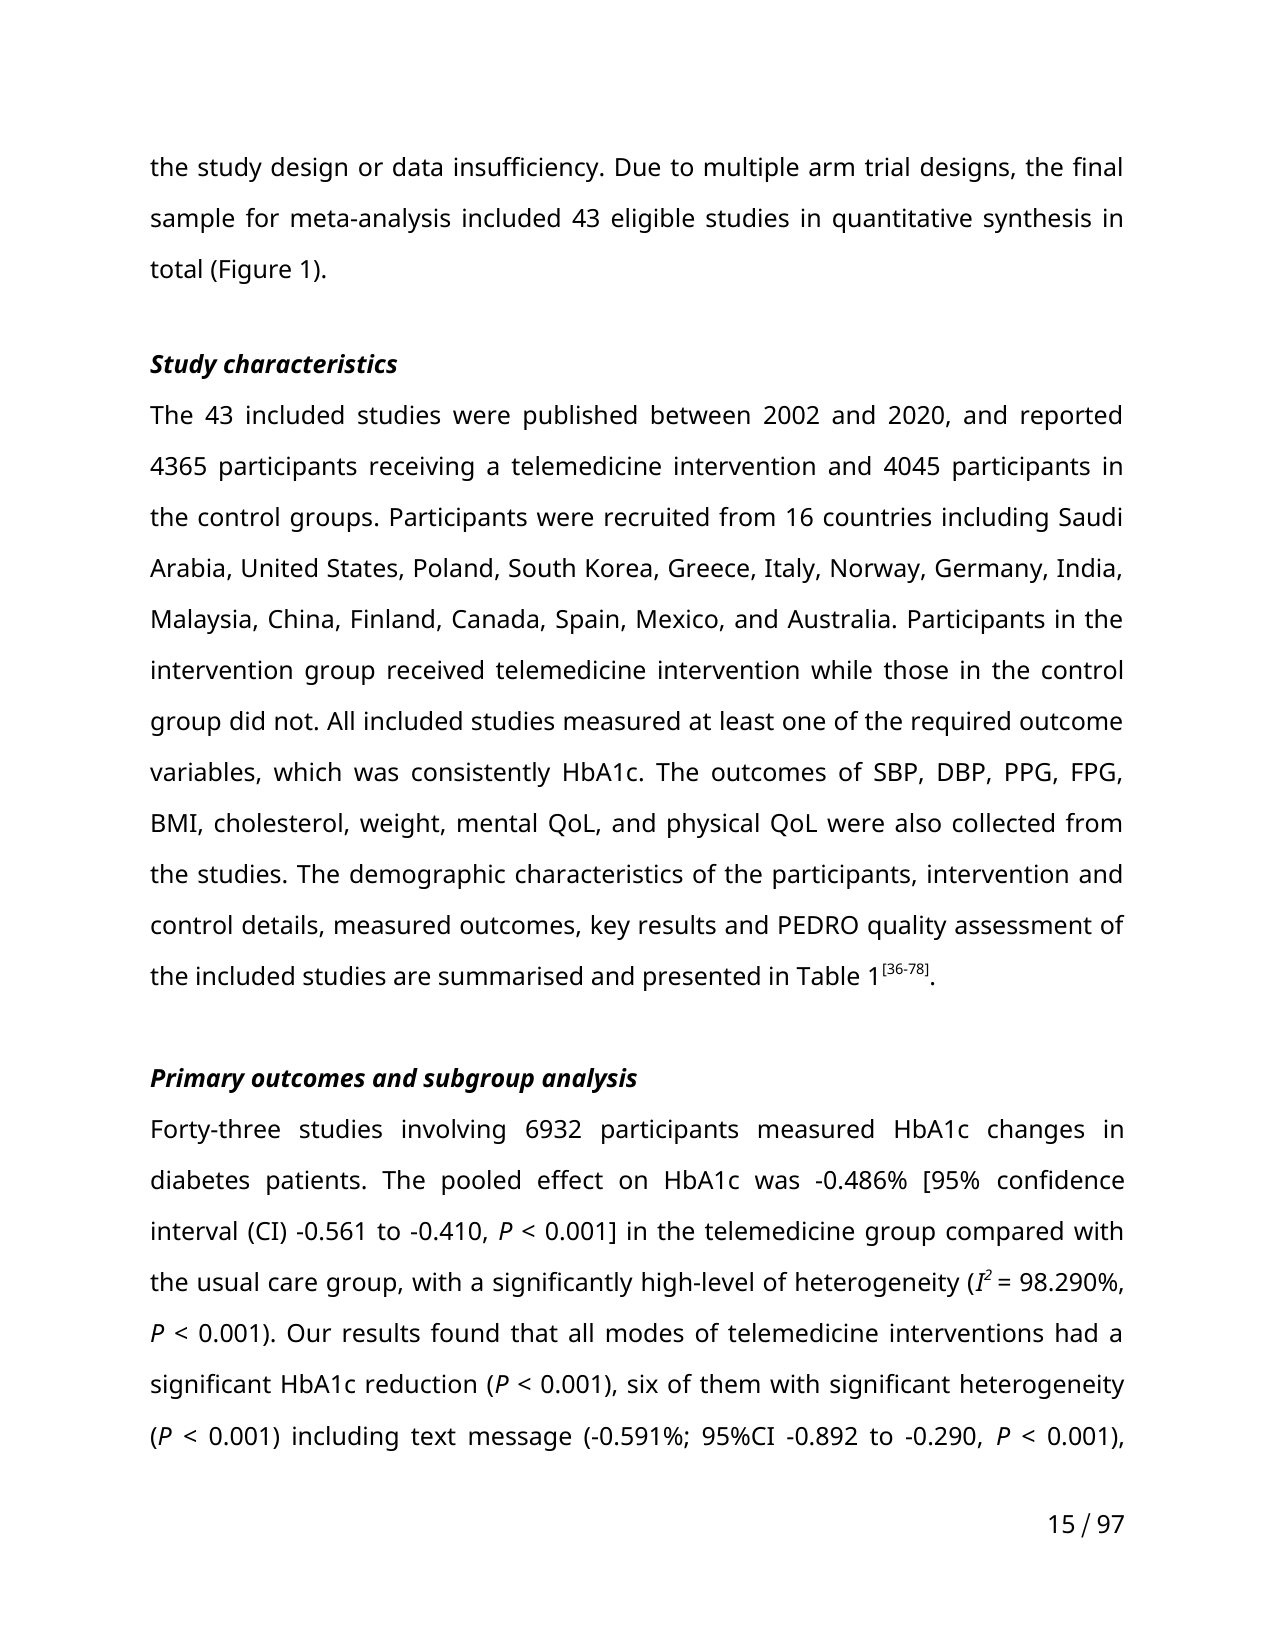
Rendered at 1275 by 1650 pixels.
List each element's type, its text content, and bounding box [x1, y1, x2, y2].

text Primary outcomes and subgroup analysis [150, 1061, 1125, 1095]
text The 43 included studies were published between 2002 and 2020, and reported 4365 participants receiving a telemedicine intervention and 4045 participants in the control groups. Participants were recruited from 16 countries including Saudi Arabia, United States, Poland, South Korea, Greece, Italy, Norway, Germany, India, Malaysia, China, Finland, Canada, Spain, Mexico, and Australia. Participants in the intervention group received telemedicine intervention while those in the control group did not. All included studies measured at least one of the required outcome variables, which was consistently HbA1c. The outcomes of SBP, DBP, PPG, FPG, BMI, cholesterol, weight, mental QoL, and physical QoL were also collected from the studies. The demographic characteristics of the participants, intervention and control details, measured outcomes, key results and PEDRO quality assessment of the included studies are summarised and presented in Table 1[36-78]. [150, 397, 1125, 993]
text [150, 1112, 1125, 1452]
text Study characteristics [150, 346, 1125, 380]
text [150, 150, 1125, 286]
